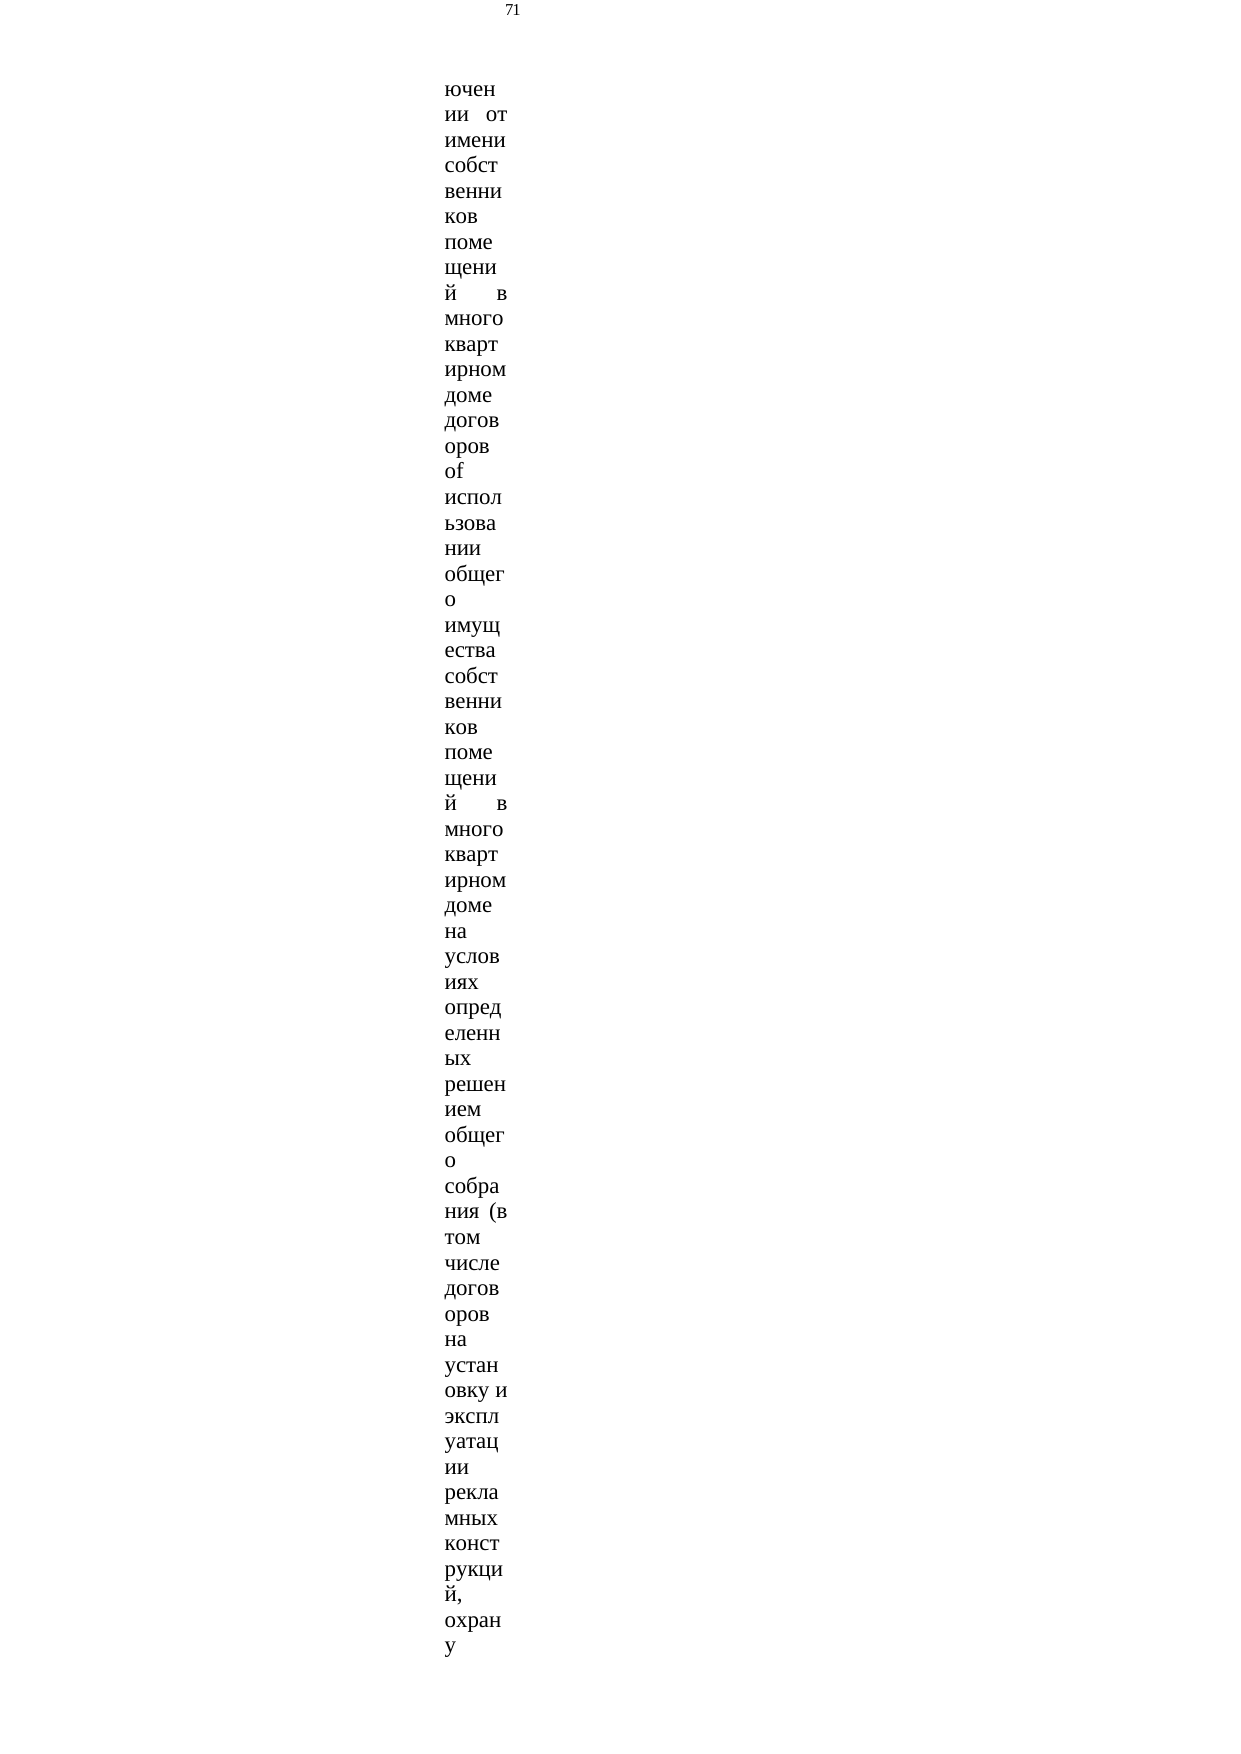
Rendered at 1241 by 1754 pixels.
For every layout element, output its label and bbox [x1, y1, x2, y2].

text [444, 76, 507, 1658]
